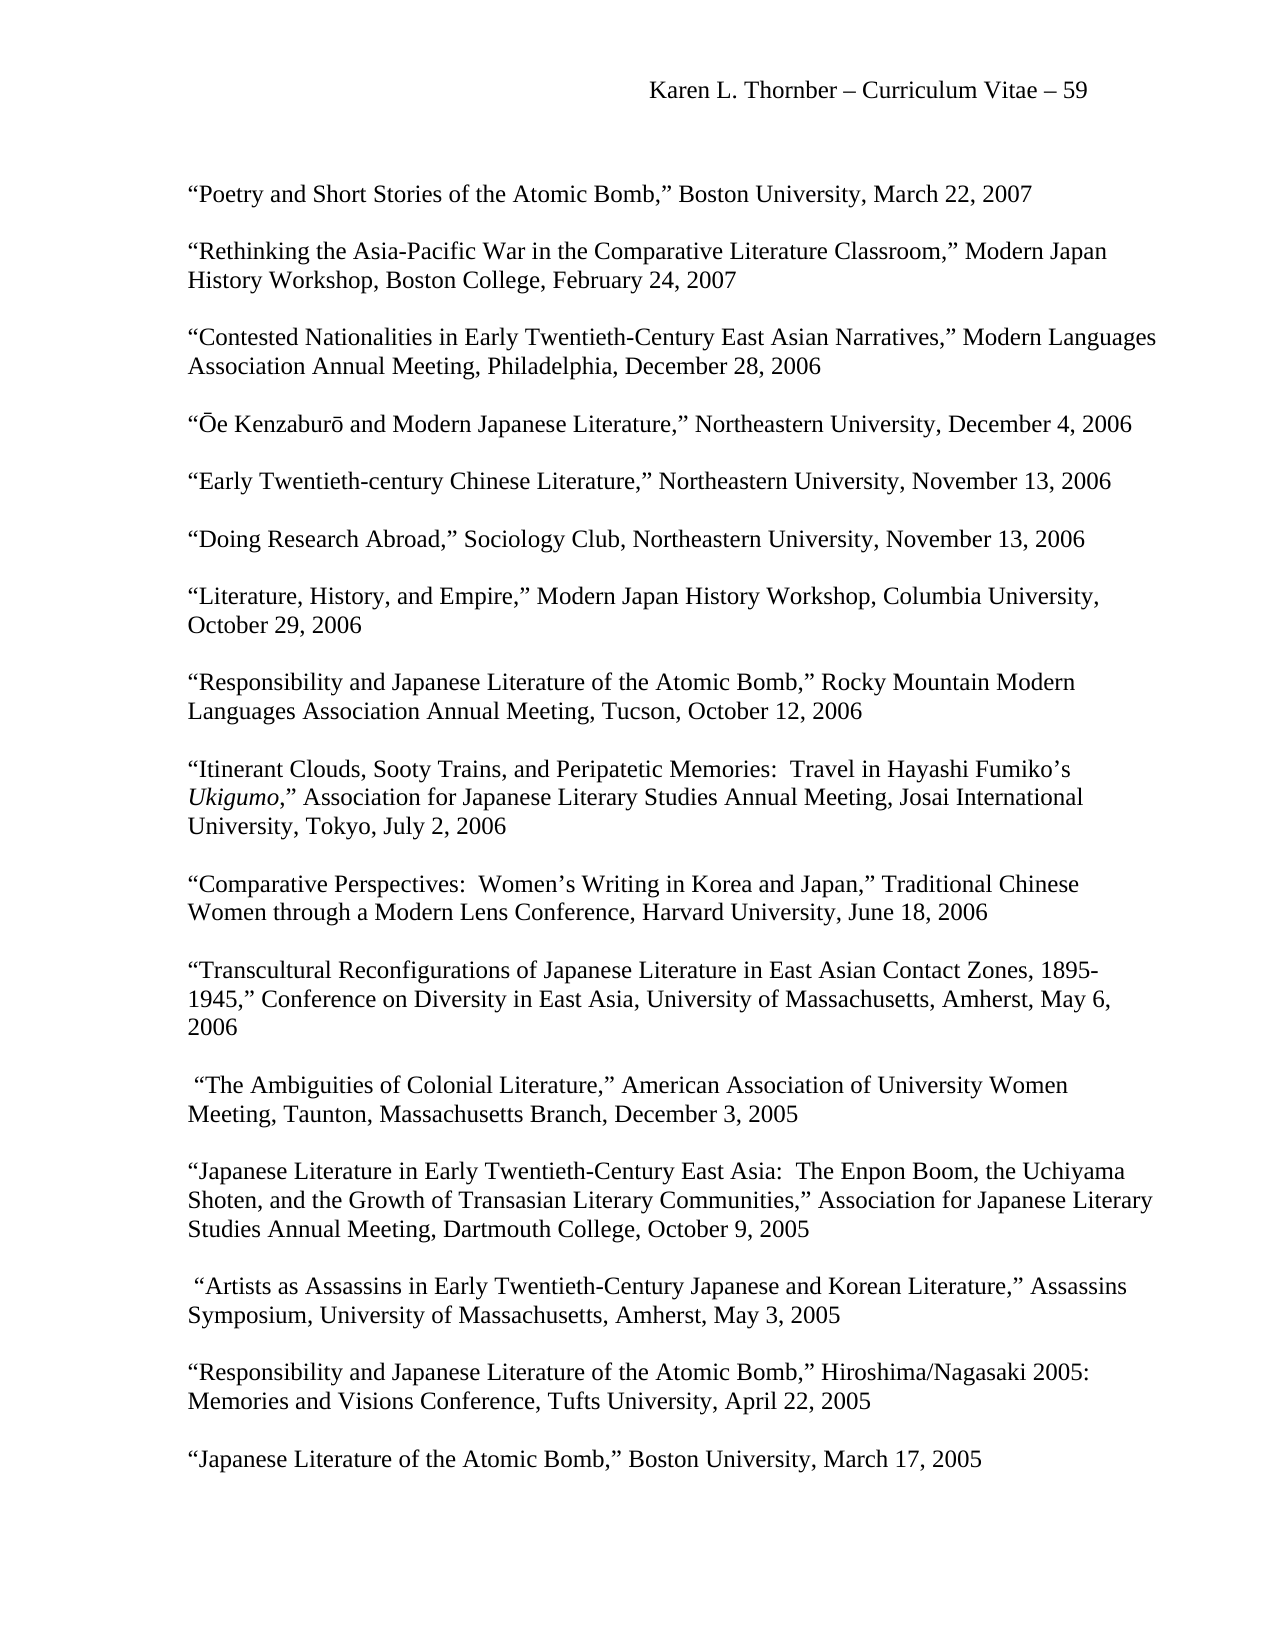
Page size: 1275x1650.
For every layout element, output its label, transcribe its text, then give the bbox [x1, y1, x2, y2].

text “The Ambiguities of Colonial Literature,” American Association of University Women Meeting, Taunton, Massachusetts Branch, December 3, 2005 [187, 1070, 1162, 1127]
text “Itinerant Clouds, Sooty Trains, and Peripatetic Memories: Travel in Hayashi Fumiko’s Ukigumo,” Association for Japanese Literary Studies Annual Meeting, Josai International University, Tokyo, July 2, 2006 [187, 754, 1162, 840]
text “Literature, History, and Empire,” Modern Japan History Workshop, Columbia University, October 29, 2006 [187, 581, 1162, 639]
text “Japanese Literature in Early Twentieth-Century East Asia: The Enpon Boom, the Uchiyama Shoten, and the Growth of Transasian Literary Communities,” Association for Japanese Literary Studies Annual Meeting, Dartmouth College, October 9, 2005 [187, 1156, 1162, 1242]
text “Ōe Kenzaburō and Modern Japanese Literature,” Northeastern University, December 4, 2006 [187, 409, 1162, 437]
text “Rethinking the Asia-Pacific War in the Comparative Literature Classroom,” Modern Japan History Workshop, Boston College, February 24, 2007 [187, 236, 1162, 294]
text “Poetry and Short Stories of the Atomic Bomb,” Boston University, March 22, 2007 [187, 179, 1162, 207]
text “Contested Nationalities in Early Twentieth-Century East Asian Narratives,” Modern Languages Association Annual Meeting, Philadelphia, December 28, 2006 [187, 322, 1162, 380]
text “Comparative Perspectives: Women’s Writing in Korea and Japan,” Traditional Chinese Women through a Modern Lens Conference, Harvard University, June 18, 2006 [187, 869, 1162, 926]
text “Responsibility and Japanese Literature of the Atomic Bomb,” Hiroshima/Nagasaki 2005: Memories and Visions Conference, Tufts University, April 22, 2005 [187, 1357, 1162, 1415]
text “Responsibility and Japanese Literature of the Atomic Bomb,” Rocky Mountain Modern Languages Association Annual Meeting, Tucson, October 12, 2006 [187, 667, 1162, 725]
text “Early Twentieth-century Chinese Literature,” Northeastern University, November 13, 2006 [187, 466, 1162, 495]
text “Transcultural Reconfigurations of Japanese Literature in East Asian Contact Zones, 1895-1945,” Conference on Diversity in East Asia, University of Massachusetts, Amherst, May 6, 2006 [187, 955, 1162, 1041]
text “Japanese Literature of the Atomic Bomb,” Boston University, March 17, 2005 [187, 1444, 1162, 1472]
text “Artists as Assassins in Early Twentieth-Century Japanese and Korean Literature,” Assassins Symposium, University of Massachusetts, Amherst, May 3, 2005 [187, 1271, 1162, 1329]
text “Doing Research Abroad,” Sociology Club, Northeastern University, November 13, 2006 [187, 524, 1162, 552]
